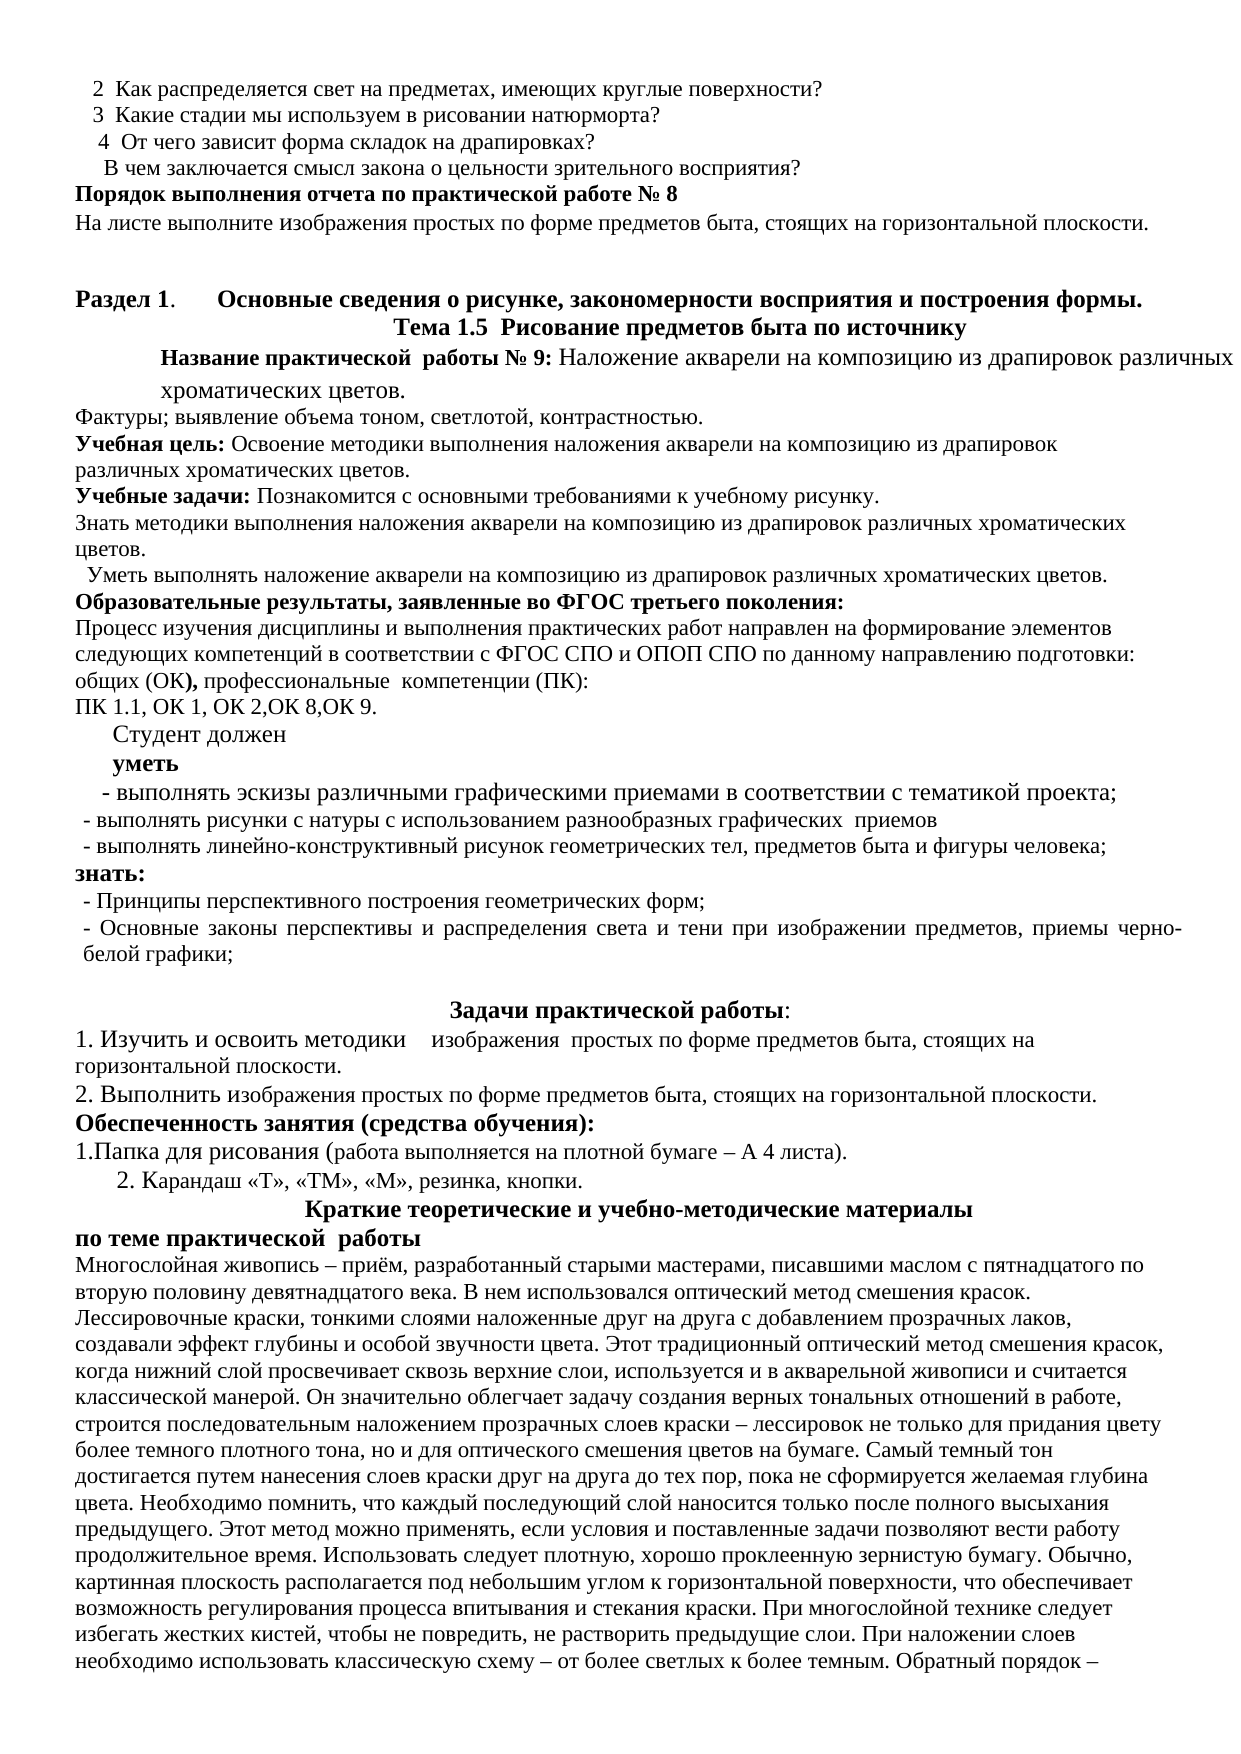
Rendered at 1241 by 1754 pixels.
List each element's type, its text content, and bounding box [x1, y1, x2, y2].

text уметь [112, 748, 1165, 777]
text Задачи практической работы: [75, 995, 1165, 1024]
text Студент должен [112, 719, 1165, 748]
text - выполнять эскизы различными графическими приемами в соответствии с тематикой проекта; [83, 777, 1184, 806]
text Обеспеченность занятия (средства обучения): [75, 1108, 1165, 1136]
text - выполнять линейно-конструктивный рисунок геометрических тел, предметов быта и фигуры человека; [83, 832, 1184, 858]
text Фактуры; выявление объема тоном, светлотой, контрастностью. [75, 341, 1165, 430]
text Раздел 1. [75, 284, 176, 312]
text 4 От чего зависит форма складок на драпировках? [75, 128, 1165, 154]
text - Основные законы перспективы и распределения света и тени при изображении предметов, приемы черно-белой графики; [83, 914, 1185, 966]
text Название практической работы № 9: Наложение акварели на композицию из драпировок различных хроматических цветов. [160, 342, 1240, 403]
text 2. Выполнить изображения простых по форме предметов быта, стоящих на горизонтальной плоскости. [75, 1079, 1165, 1108]
text В чем заключается смысл закона о цельности зрительного восприятия? [75, 154, 1165, 180]
text Знать методики выполнения наложения акварели на композицию из драпировок различных хроматических цветов. [75, 509, 1165, 561]
text Порядок выполнения отчета по практической работе № 8 [75, 180, 1165, 207]
text ПК 1.1, ОК 1, ОК 2,ОК 8,ОК 9. [75, 693, 1165, 719]
text Учебные задачи: Познакомится с основными требованиями к учебному рисунку. [75, 482, 1165, 509]
text Учебная цель: Освоение методики выполнения наложения акварели на композицию из драпировок различных хроматических цветов. [75, 430, 1165, 482]
text - Принципы перспективного построения геометрических форм; [83, 887, 1185, 914]
text 2. Карандаш «Т», «ТМ», «М», резинка, кнопки. [75, 1165, 1165, 1194]
text Основные сведения о рисунке, закономерности восприятия и построения формы. [176, 284, 1165, 312]
text знать: [75, 858, 1184, 887]
text 1. Изучить и освоить методики изображения простых по форме предметов быта, стоящих на горизонтальной плоскости. [75, 1024, 1165, 1079]
text Уметь выполнять наложение акварели на композицию из драпировок различных хроматических цветов. [75, 561, 1165, 588]
text На листе выполните изображения простых по форме предметов быта, стоящих на горизонтальной плоскости. [75, 207, 1165, 236]
text по теме практической работы [75, 1223, 1165, 1251]
text - выполнять рисунки с натуры с использованием разнообразных графических приемов [83, 806, 1184, 832]
text 1.Папка для рисования (работа выполняется на плотной бумаге – А 4 листа). [75, 1136, 1165, 1165]
text Краткие теоретические и учебно-методические материалы [112, 1194, 1165, 1223]
text 3 Какие стадии мы используем в рисовании натюрморта? [75, 101, 1165, 128]
text Образовательные результаты, заявленные во ФГОС третьего поколения: [75, 588, 1165, 614]
text Процесс изучения дисциплины и выполнения практических работ направлен на формирование элементов следующих компетенций в соответствии с ФГОС СПО и ОПОП СПО по данному направлению подготовки: общих (ОК), профессиональные компетенции (ПК): [75, 614, 1165, 693]
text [75, 1251, 1165, 1673]
text 2 Как распределяется свет на предметах, имеющих круглые поверхности? [75, 75, 1165, 101]
text Тема 1.5 Рисование предметов быта по источнику [75, 312, 1165, 341]
